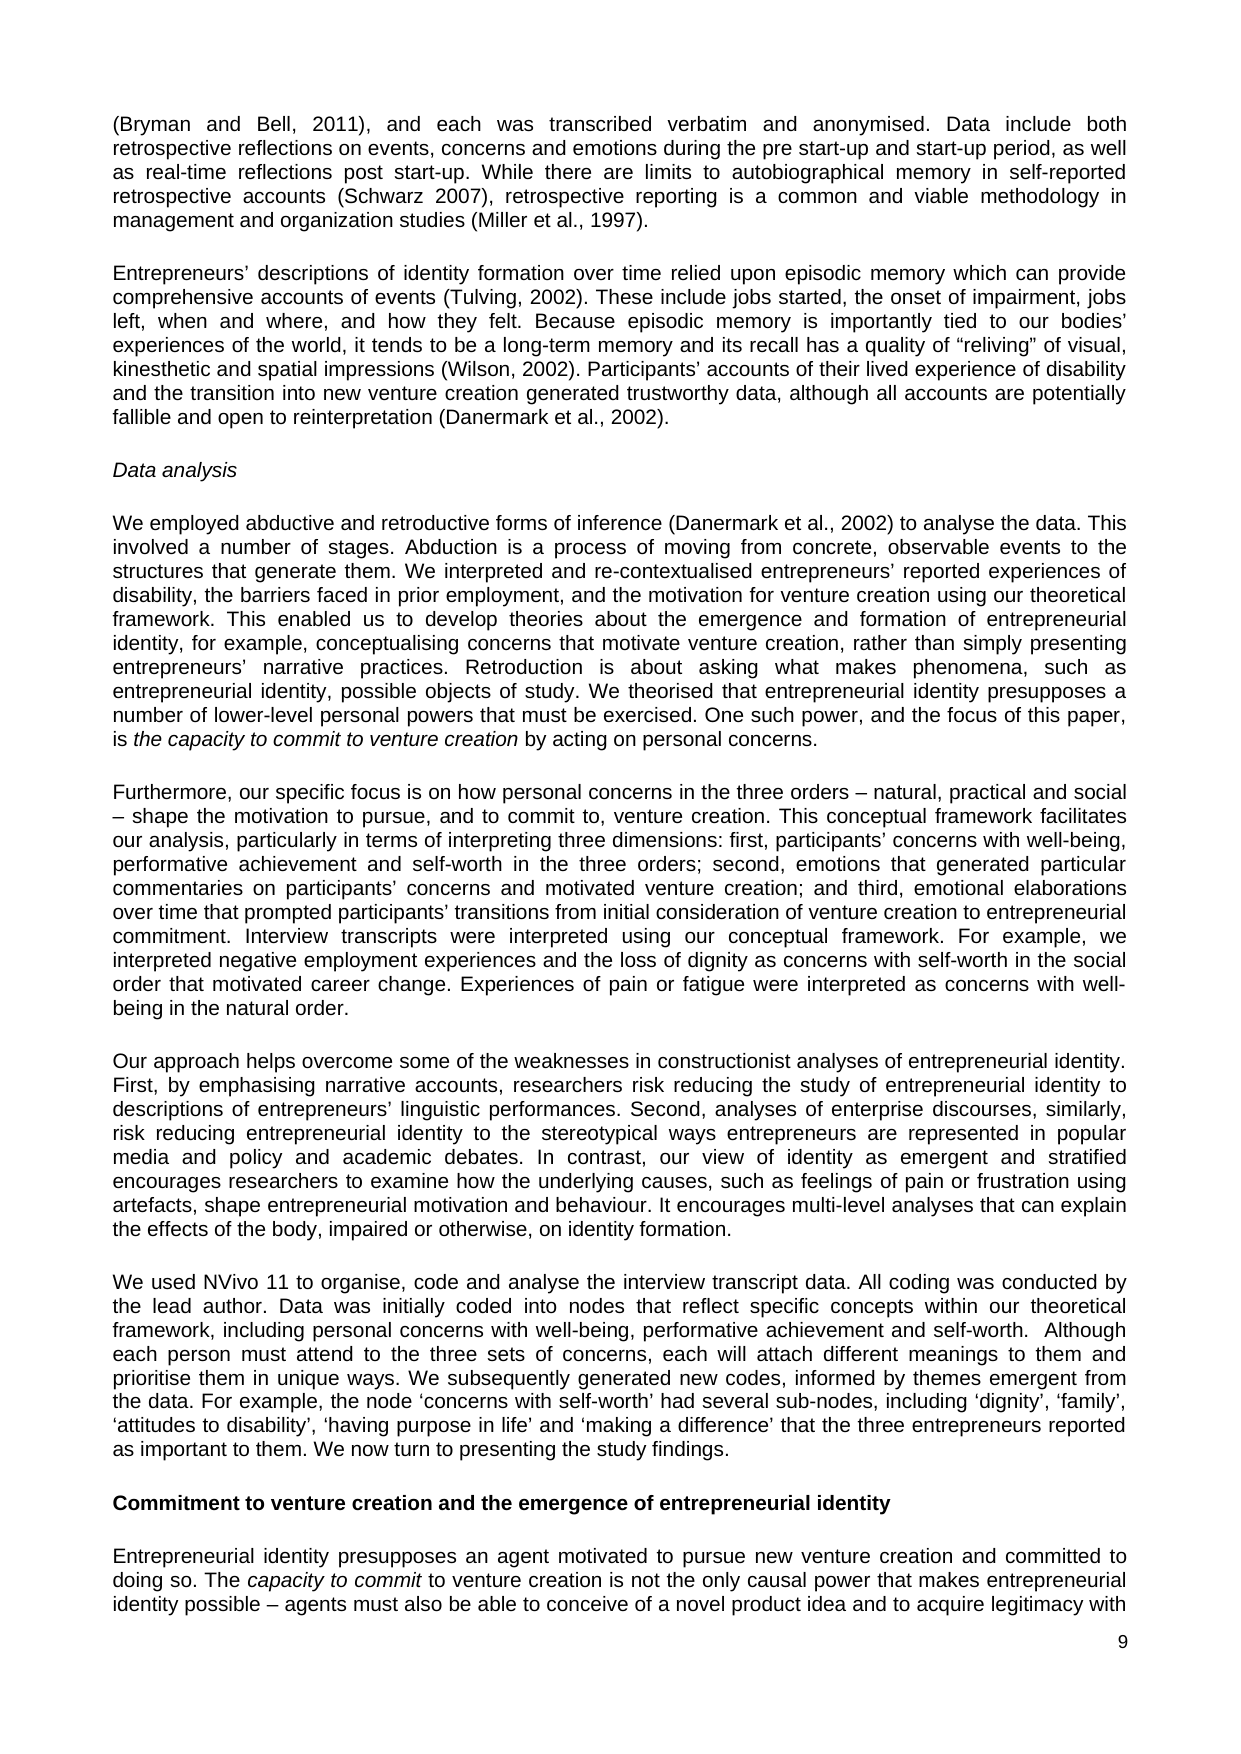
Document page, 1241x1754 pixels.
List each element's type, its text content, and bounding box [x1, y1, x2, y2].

text Our approach helps overcome some of the weaknesses in constructionist analyses of entrepreneurial identity. First, by emphasising narrative accounts, researchers risk reducing the study of entrepreneurial identity to descriptions of entrepreneurs’ linguistic performances. Second, analyses of enterprise discourses, similarly, risk reducing entrepreneurial identity to the stereotypical ways entrepreneurs are represented in popular media and policy and academic debates. In contrast, our view of identity as emergent and stratified encourages researchers to examine how the underlying causes, such as feelings of pain or frustration using artefacts, shape entrepreneurial motivation and behaviour. It encourages multi-level analyses that can explain the effects of the body, impaired or otherwise, on identity formation. [112, 1049, 1128, 1240]
text We employed abductive and retroductive forms of inference (Danermark et al., 2002) to analyse the data. This involved a number of stages. Abduction is a process of moving from concrete, observable events to the structures that generate them. We interpreted and re-contextualised entrepreneurs’ reported experiences of disability, the barriers faced in prior employment, and the motivation for venture creation using our theoretical framework. This enabled us to develop theories about the emergence and formation of entrepreneurial identity, for example, conceptualising concerns that motivate venture creation, rather than simply presenting entrepreneurs’ narrative practices. Retroduction is about asking what makes phenomena, such as entrepreneurial identity, possible objects of study. We theorised that entrepreneurial identity presupposes a number of lower-level personal powers that must be exercised. One such power, and the focus of this paper, is the capacity to commit to venture creation by acting on personal concerns. [112, 511, 1128, 751]
text Entrepreneurs’ descriptions of identity formation over time relied upon episodic memory which can provide comprehensive accounts of events (Tulving, 2002). These include jobs started, the onset of impairment, jobs left, when and where, and how they felt. Because episodic memory is importantly tied to our bodies’ experiences of the world, it tends to be a long-term memory and its recall has a quality of “reliving” of visual, kinesthetic and spatial impressions (Wilson, 2002). Participants’ accounts of their lived experience of disability and the transition into new venture creation generated trustworthy data, although all accounts are potentially fallible and open to reinterpretation (Danermark et al., 2002). [112, 261, 1128, 429]
text We used NVivo 11 to organise, code and analyse the interview transcript data. All coding was conducted by the lead author. Data was initially coded into nodes that reflect specific concepts within our theoretical framework, including personal concerns with well-being, performative achievement and self-worth. Although each person must attend to the three sets of concerns, each will attach different meanings to them and prioritise them in unique ways. We subsequently generated new codes, informed by themes emergent from the data. For example, the node ‘concerns with self-worth’ had several sub-nodes, including ‘dignity’, ‘family’, ‘attitudes to disability’, ‘having purpose in life’ and ‘making a difference’ that the three entrepreneurs reported as important to them. We now turn to presenting the study findings. [112, 1269, 1128, 1461]
text Furthermore, our specific focus is on how personal concerns in the three orders – natural, practical and social – shape the motivation to pursue, and to commit to, venture creation. This conceptual framework facilitates our analysis, particularly in terms of interpreting three dimensions: first, participants’ concerns with well-being, performative achievement and self-worth in the three orders; second, emotions that generated particular commentaries on participants’ concerns and motivated venture creation; and third, emotional elaborations over time that prompted participants’ transitions from initial consideration of venture creation to entrepreneurial commitment. Interview transcripts were interpreted using our conceptual framework. For example, we interpreted negative employment experiences and the loss of dignity as concerns with self-worth in the social order that motivated career change. Experiences of pain or fatigue were interpreted as concerns with well-being in the natural order. [112, 780, 1128, 1019]
text Commitment to venture creation and the emergence of entrepreneurial identity [112, 1490, 1128, 1514]
text Data analysis [112, 458, 1128, 482]
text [112, 112, 1128, 232]
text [112, 1543, 1128, 1615]
